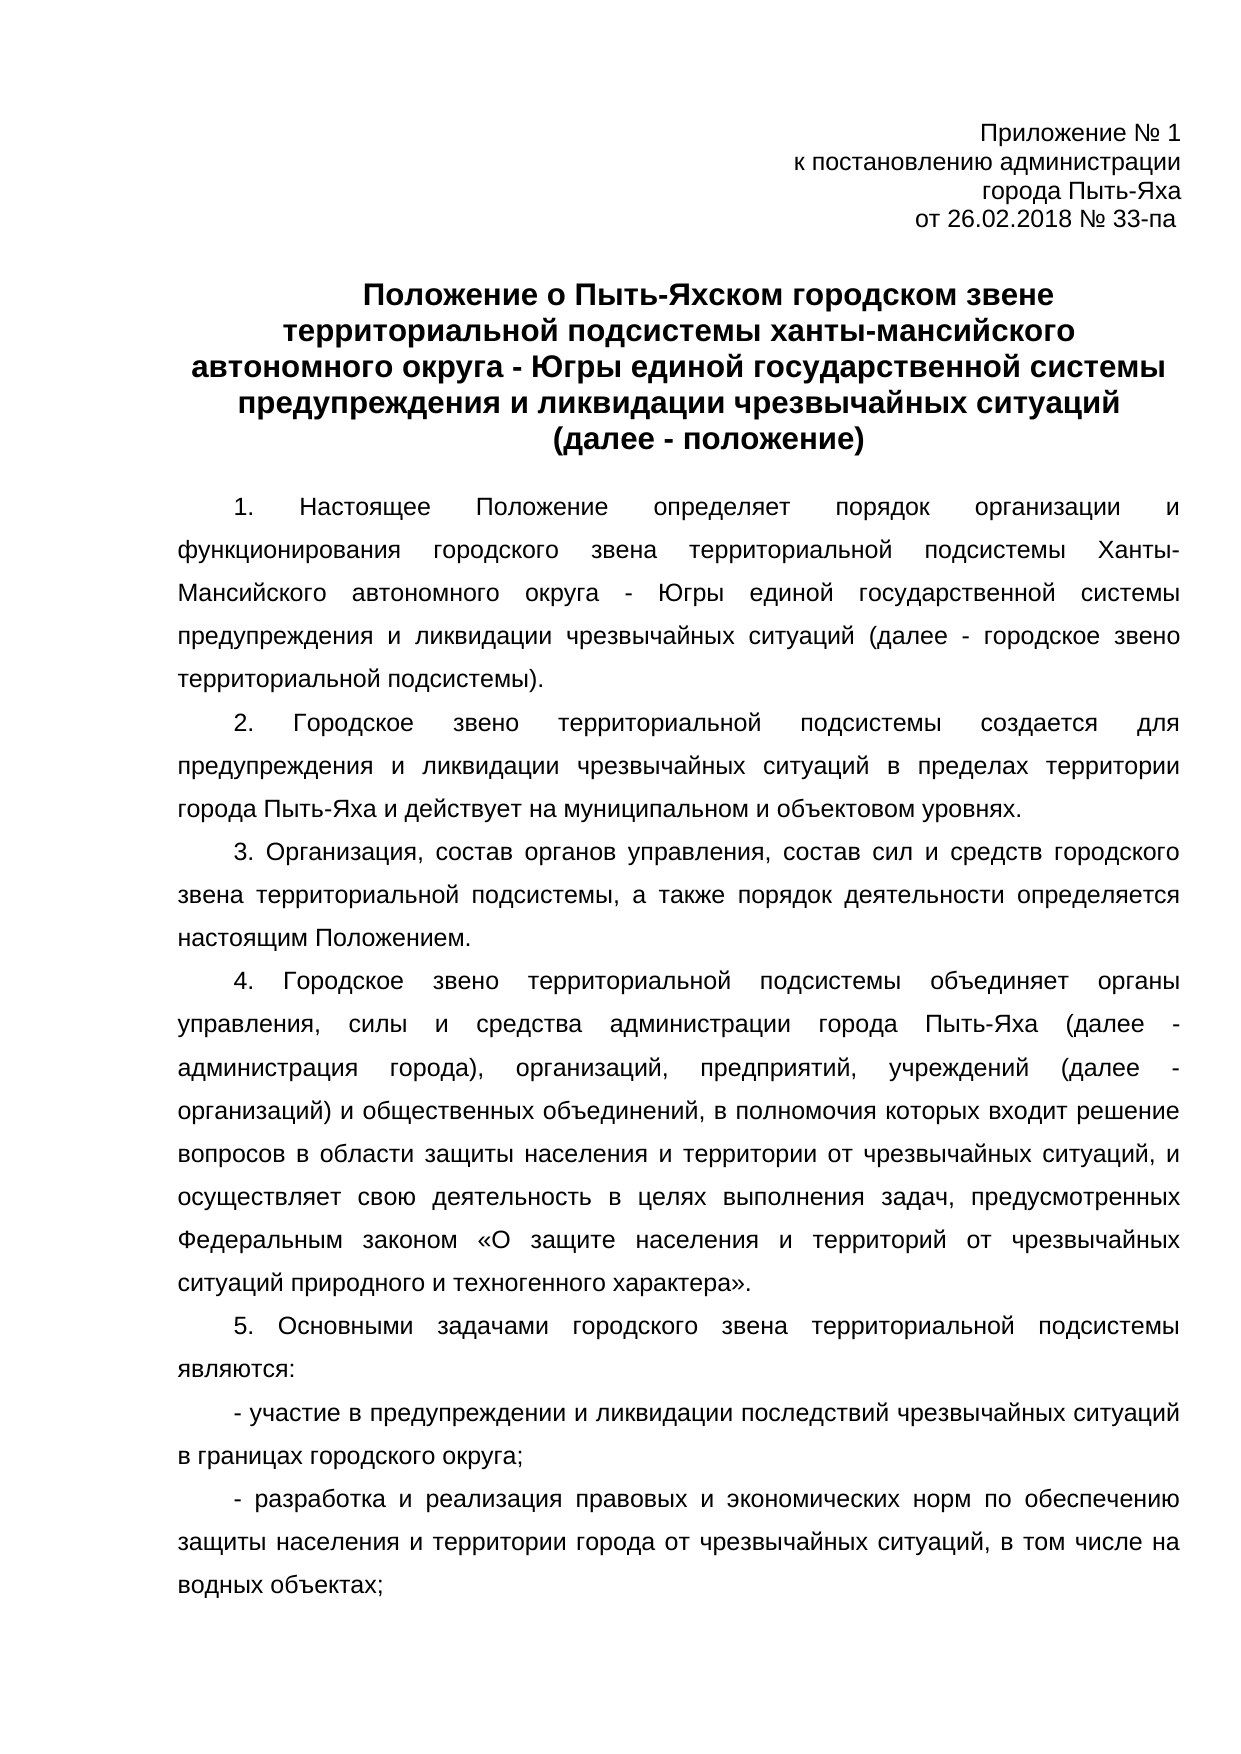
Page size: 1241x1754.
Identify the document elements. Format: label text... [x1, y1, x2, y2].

text 5. Основными задачами городского звена территориальной подсистемы являются: [177, 1311, 1181, 1383]
text 1. Настоящее Положение определяет порядок организации и функционирования городского звена территориальной подсистемы Ханты-Мансийского автономного округа - Югры единой государственной системы предупреждения и ликвидации чрезвычайных ситуаций (далее - городское звено территориальной подсистемы). [177, 492, 1181, 693]
subtitle Положение о Пыть-Яхском городском звене территориальной подсистемы ханты-мансийского автономного округа - Югры единой государственной системы предупреждения и ликвидации чрезвычайных ситуаций [177, 276, 1181, 420]
text к постановлению администрации [177, 147, 1181, 176]
subtitle (далее - положение) [177, 420, 1181, 456]
text Приложение № 1 [177, 118, 1181, 147]
text - участие в предупреждении и ликвидации последствий чрезвычайных ситуаций в границах городского округа; [177, 1397, 1181, 1469]
text 3. Организация, состав органов управления, состав сил и средств городского звена территориальной подсистемы, а также порядок деятельности определяется настоящим Положением. [177, 837, 1181, 952]
text от 26.02.2018 № 33-па [913, 204, 1181, 233]
text 2. Городское звено территориальной подсистемы создается для предупреждения и ликвидации чрезвычайных ситуаций в пределах территории города Пыть-Яха и действует на муниципальном и объектовом уровнях. [177, 707, 1181, 822]
text города Пыть-Яха [177, 176, 1181, 204]
text 4. Городское звено территориальной подсистемы объединяет органы управления, силы и средства администрации города Пыть-Яха (далее - администрация города), организаций, предприятий, учреждений (далее - организаций) и общественных объединений, в полномочия которых входит решение вопросов в области защиты населения и территории от чрезвычайных ситуаций, и осуществляет свою деятельность в целях выполнения задач, предусмотренных Федеральным законом «О защите населения и территорий от чрезвычайных ситуаций природного и техногенного характера». [177, 966, 1181, 1297]
text - разработка и реализация правовых и экономических норм по обеспечению защиты населения и территории города от чрезвычайных ситуаций, в том числе на водных объектах; [177, 1484, 1181, 1599]
